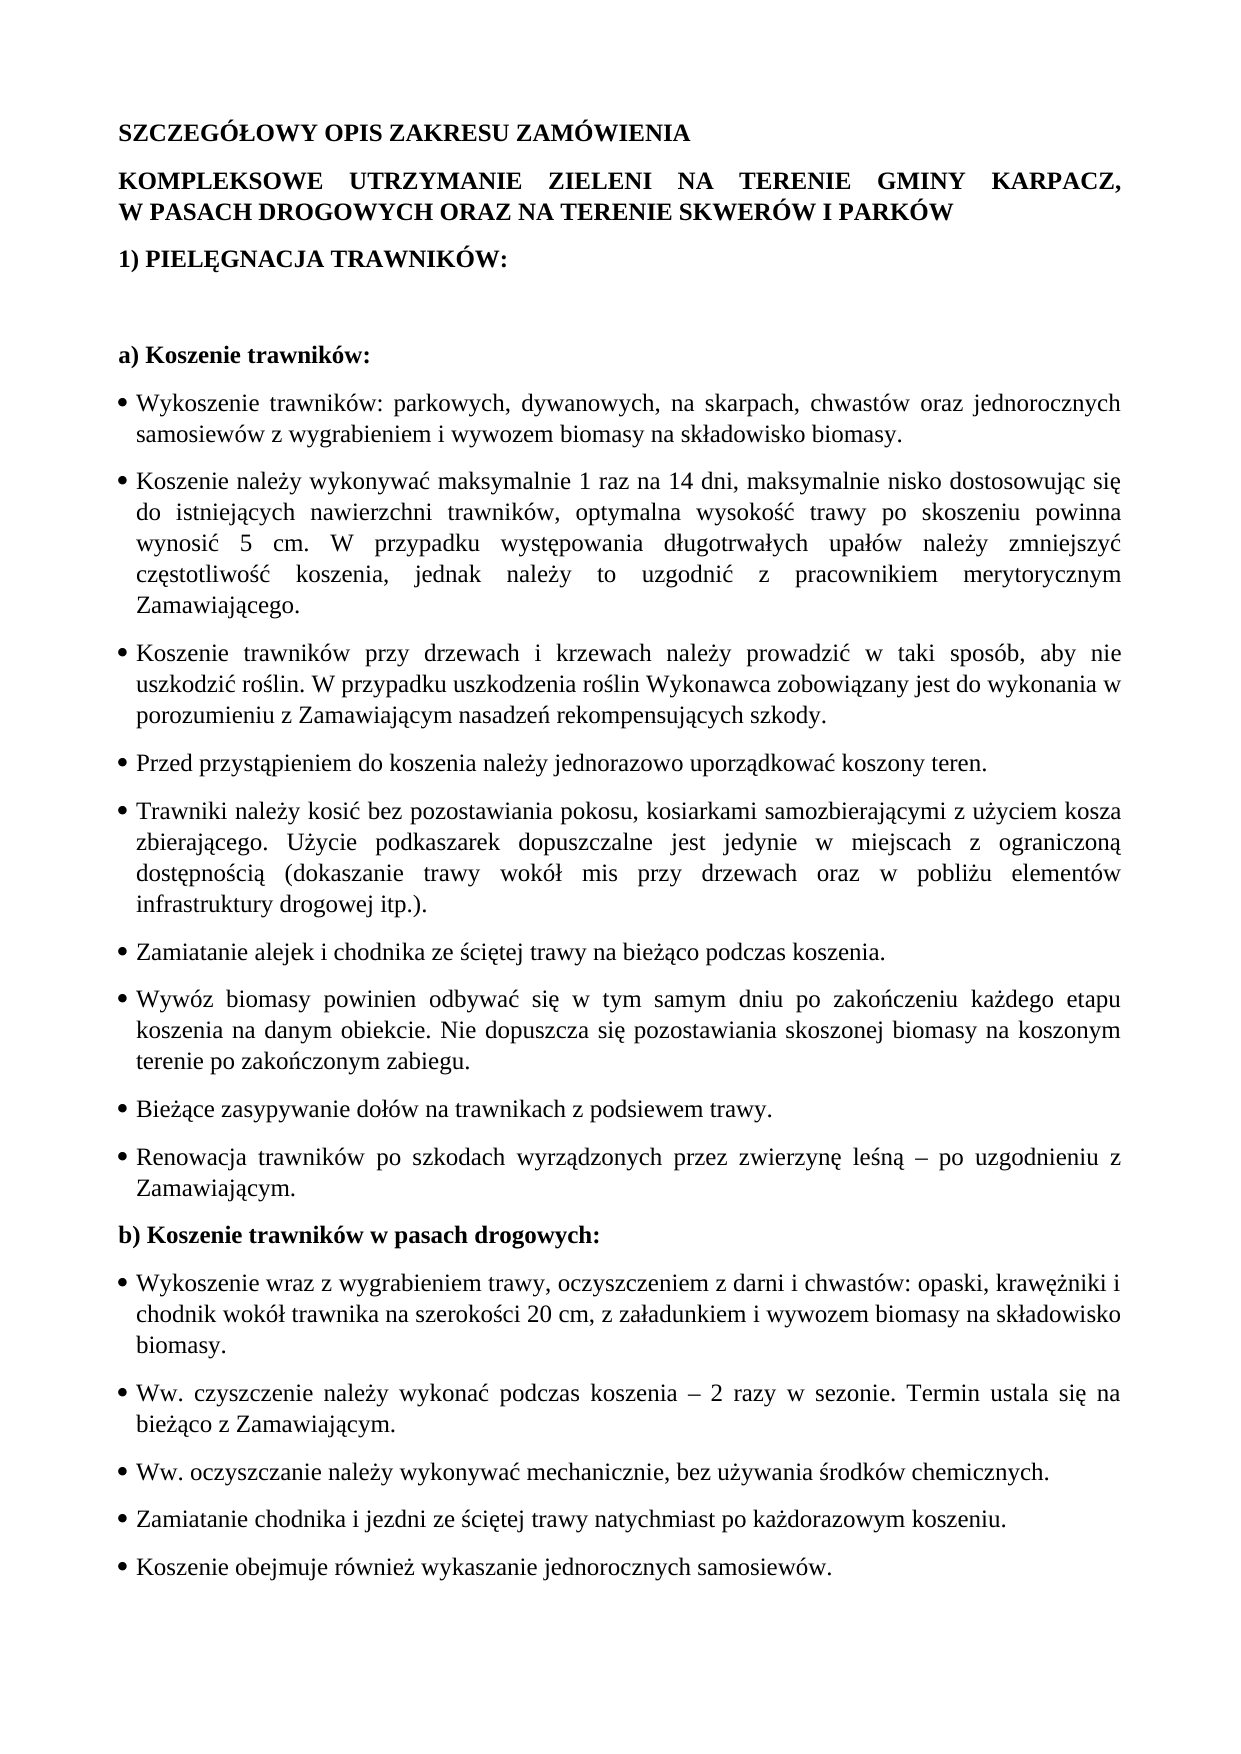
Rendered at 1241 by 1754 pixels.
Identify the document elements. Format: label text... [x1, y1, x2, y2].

list Renowacja trawników po szkodach wyrządzonych przez zwierzynę leśną – po uzgodnieniu z Zamawiającym. [118, 1142, 1122, 1202]
list Bieżące zasypywanie dołów na trawnikach z podsiewem trawy. [118, 1094, 1122, 1123]
list Koszenie obejmuje również wykaszanie jednorocznych samosiewów. [118, 1552, 1122, 1581]
text b) Koszenie trawników w pasach drogowych: [118, 1221, 1122, 1249]
list Koszenie należy wykonywać maksymalnie 1 raz na 14 dni, maksymalnie nisko dostosowując się do istniejących nawierzchni trawników, optymalna wysokość trawy po skoszeniu powinna wynosić 5 cm. W przypadku występowania długotrwałych upałów należy zmniejszyć częstotliwość koszenia, jednak należy to uzgodnić z pracownikiem merytorycznym Zamawiającego. [118, 466, 1122, 619]
list 1) PIELĘGNACJA TRAWNIKÓW: [118, 244, 1122, 273]
list Zamiatanie alejek i chodnika ze ściętej trawy na bieżąco podczas koszenia. [118, 937, 1122, 965]
list Wywóz biomasy powinien odbywać się w tym samym dniu po zakończeniu każdego etapu koszenia na danym obiekcie. Nie dopuszcza się pozostawiania skoszonej biomasy na koszonym terenie po zakończonym zabiegu. [118, 984, 1122, 1075]
list Wykoszenie trawników: parkowych, dywanowych, na skarpach, chwastów oraz jednorocznych samosiewów z wygrabieniem i wywozem biomasy na składowisko biomasy. [118, 388, 1122, 447]
list Zamiatanie chodnika i jezdni ze ściętej trawy natychmiast po każdorazowym koszeniu. [118, 1504, 1122, 1533]
list a) Koszenie trawników: [118, 340, 1122, 369]
list Wykoszenie wraz z wygrabieniem trawy, oczyszczeniem z darni i chwastów: opaski, krawężniki i chodnik wokół trawnika na szerokości 20 cm, z załadunkiem i wywozem biomasy na składowisko biomasy. [118, 1268, 1122, 1359]
text KOMPLEKSOWE UTRZYMANIE ZIELENI NA TERENIE GMINY KARPACZ, W PASACH DROGOWYCH ORAZ NA TERENIE SKWERÓW I PARKÓW [118, 166, 1122, 226]
list Ww. czyszczenie należy wykonać podczas koszenia – 2 razy w sezonie. Termin ustala się na bieżąco z Zamawiającym. [118, 1378, 1122, 1438]
list Przed przystąpieniem do koszenia należy jednorazowo uporządkować koszony teren. [118, 748, 1122, 777]
list Ww. oczyszczanie należy wykonywać mechanicznie, bez używania środków chemicznych. [118, 1457, 1122, 1486]
text SZCZEGÓŁOWY OPIS ZAKRESU ZAMÓWIENIA [118, 118, 1122, 147]
list Trawniki należy kosić bez pozostawiania pokosu, kosiarkami samozbierającymi z użyciem kosza zbierającego. Użycie podkaszarek dopuszczalne jest jedynie w miejscach z ograniczoną dostępnością (dokaszanie trawy wokół mis przy drzewach oraz w pobliżu elementów infrastruktury drogowej itp.). [118, 796, 1122, 918]
list Koszenie trawników przy drzewach i krzewach należy prowadzić w taki sposób, aby nie uszkodzić roślin. W przypadku uszkodzenia roślin Wykonawca zobowiązany jest do wykonania w porozumieniu z Zamawiającym nasadzeń rekompensujących szkody. [118, 638, 1122, 729]
